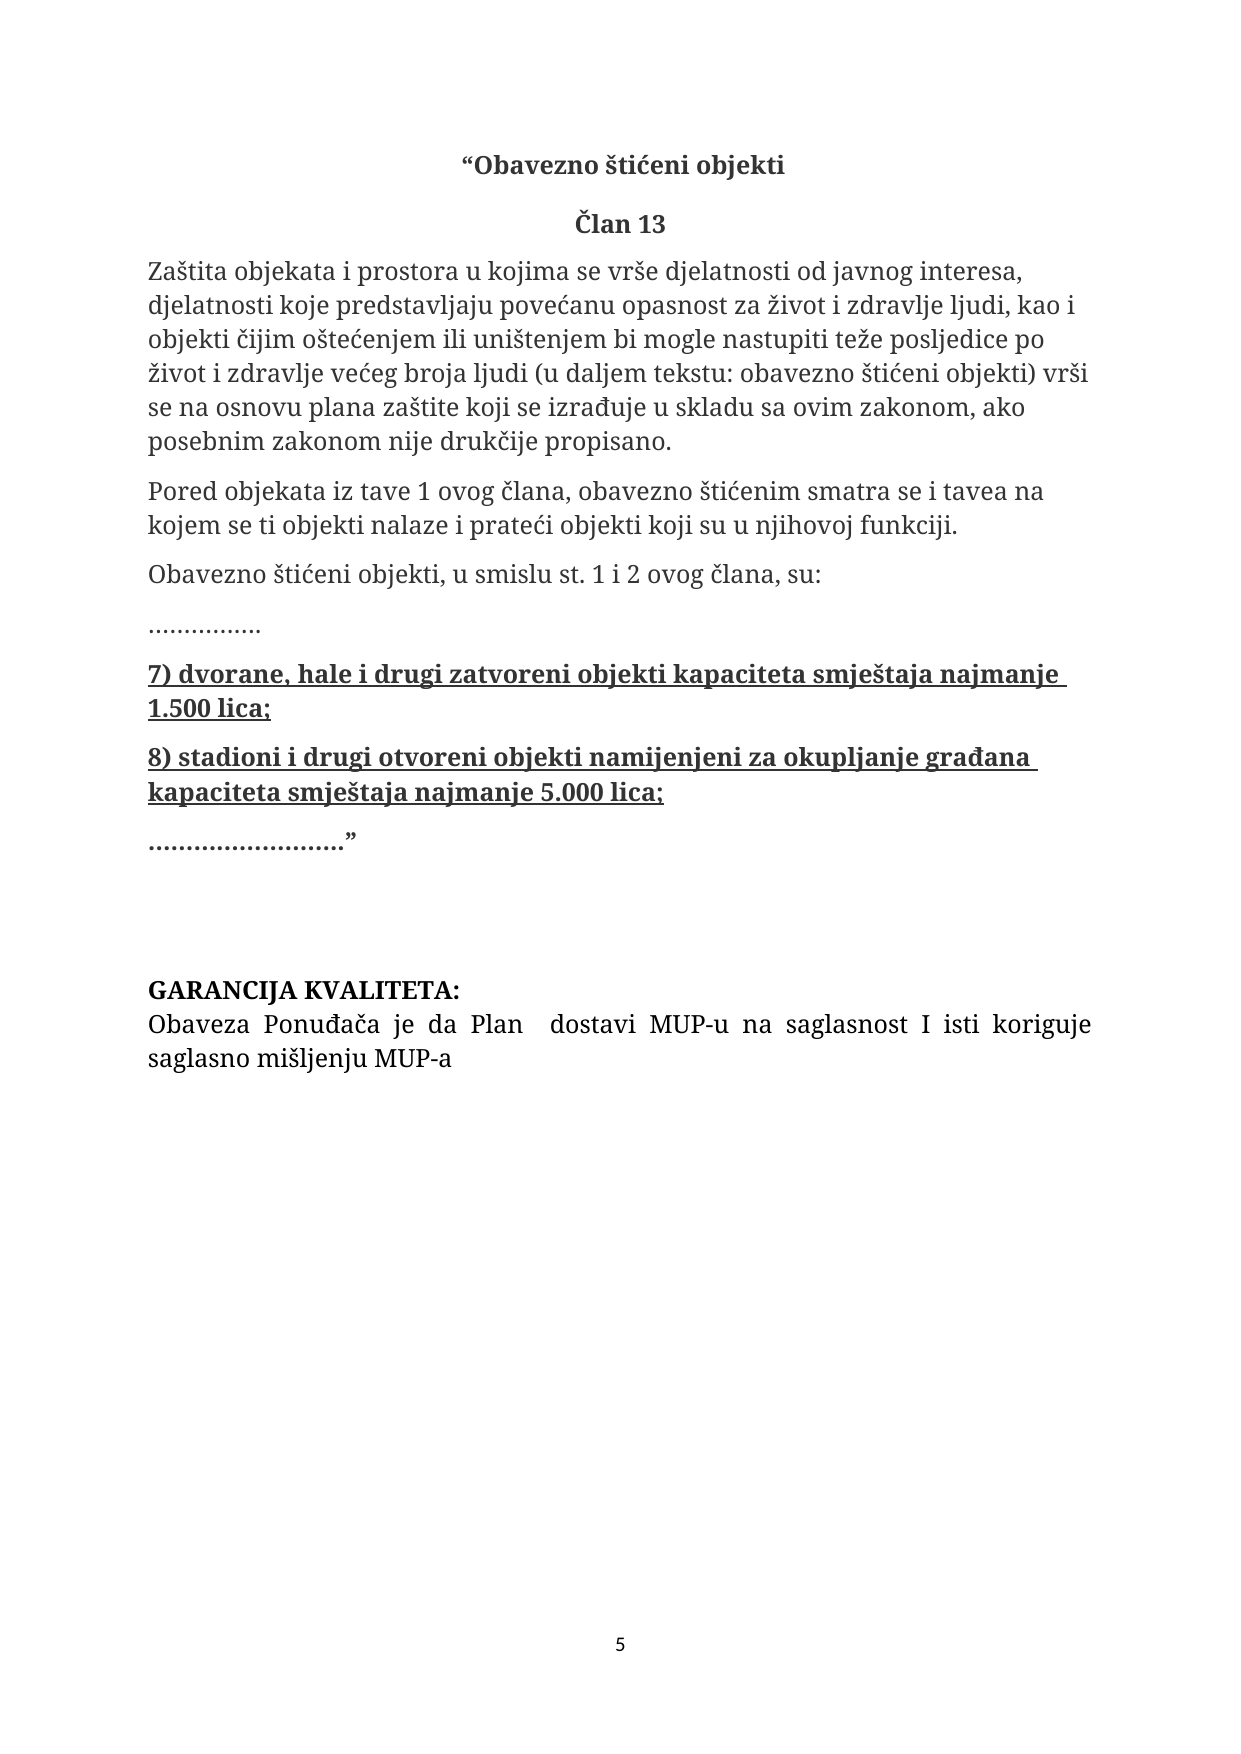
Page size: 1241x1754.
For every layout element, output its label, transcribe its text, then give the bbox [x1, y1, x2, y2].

text Pored objekata iz tave 1 ovog člana, obavezno štićenim smatra se i tavea na kojem se ti objekti nalaze i prateći objekti koji su u njihovoj funkciji. [148, 473, 1093, 541]
list GARANCIJA KVALITETA: [148, 973, 1093, 1007]
text 7) dvorane, hale i drugi zatvoreni objekti kapaciteta smještaja najmanje 1.500 lica; [148, 656, 1093, 724]
text Član 13 [148, 207, 1093, 241]
text Obavezno štićeni objekti, u smislu st. 1 i 2 ovog člana, su: [148, 557, 1093, 591]
text 8) stadioni i drugi otvoreni objekti namijenjeni za okupljanje građana kapaciteta smještaja najmanje 5.000 lica; [148, 740, 1093, 808]
text Zaštita objekata i prostora u kojima se vrše djelatnosti od javnog interesa, djelatnosti koje predstavljaju povećanu opasnost za život i zdravlje ljudi, kao i objekti čijim oštećenjem ili uništenjem bi mogle nastupiti teže posljedice po život i zdravlje većeg broja ljudi (u daljem tekstu: obavezno štićeni objekti) vrši se na osnovu plana zaštite koji se izrađuje u skladu sa ovim zakonom, ako posebnim zakonom nije drukčije propisano. [148, 253, 1093, 458]
list Obaveza Ponuđača je da Plan dostavi MUP-u na saglasnost I isti koriguje saglasno mišljenju MUP-a [148, 1007, 1093, 1075]
text “Obavezno štićeni objekti [148, 148, 1093, 182]
text ……………. [148, 607, 1093, 641]
text ……………………..” [148, 824, 1093, 858]
